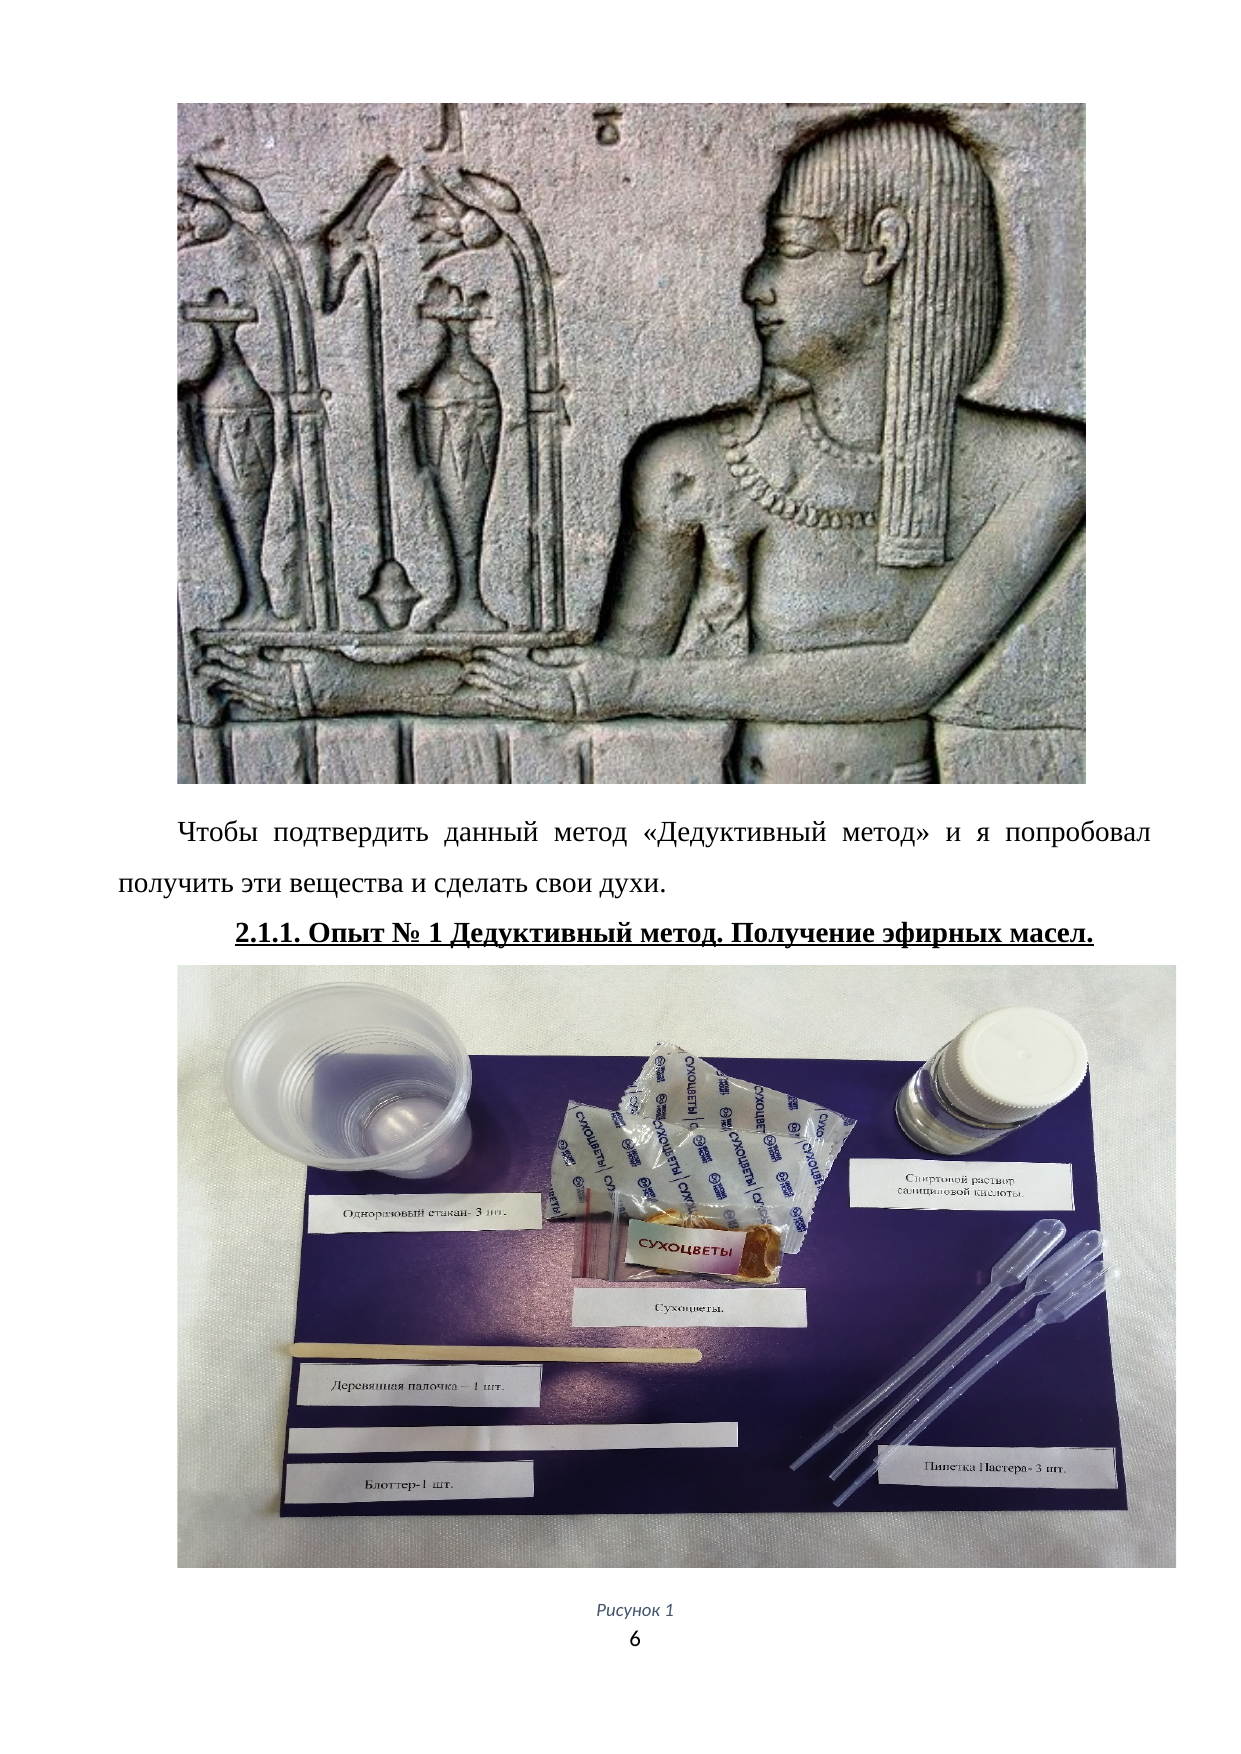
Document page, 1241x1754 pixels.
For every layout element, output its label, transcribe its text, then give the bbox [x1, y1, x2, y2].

text Чтобы подтвердить данный метод «Дедуктивный метод» и я попробовал получить эти вещества и сделать свои духи. [118, 814, 1152, 898]
text Рисунок 1 [118, 1598, 1152, 1621]
picture [177, 965, 1177, 1568]
text 2.1.1. Опыт № 1 Дедуктивный метод. Получение эфирных масел. [118, 915, 1152, 949]
picture [177, 103, 1086, 784]
